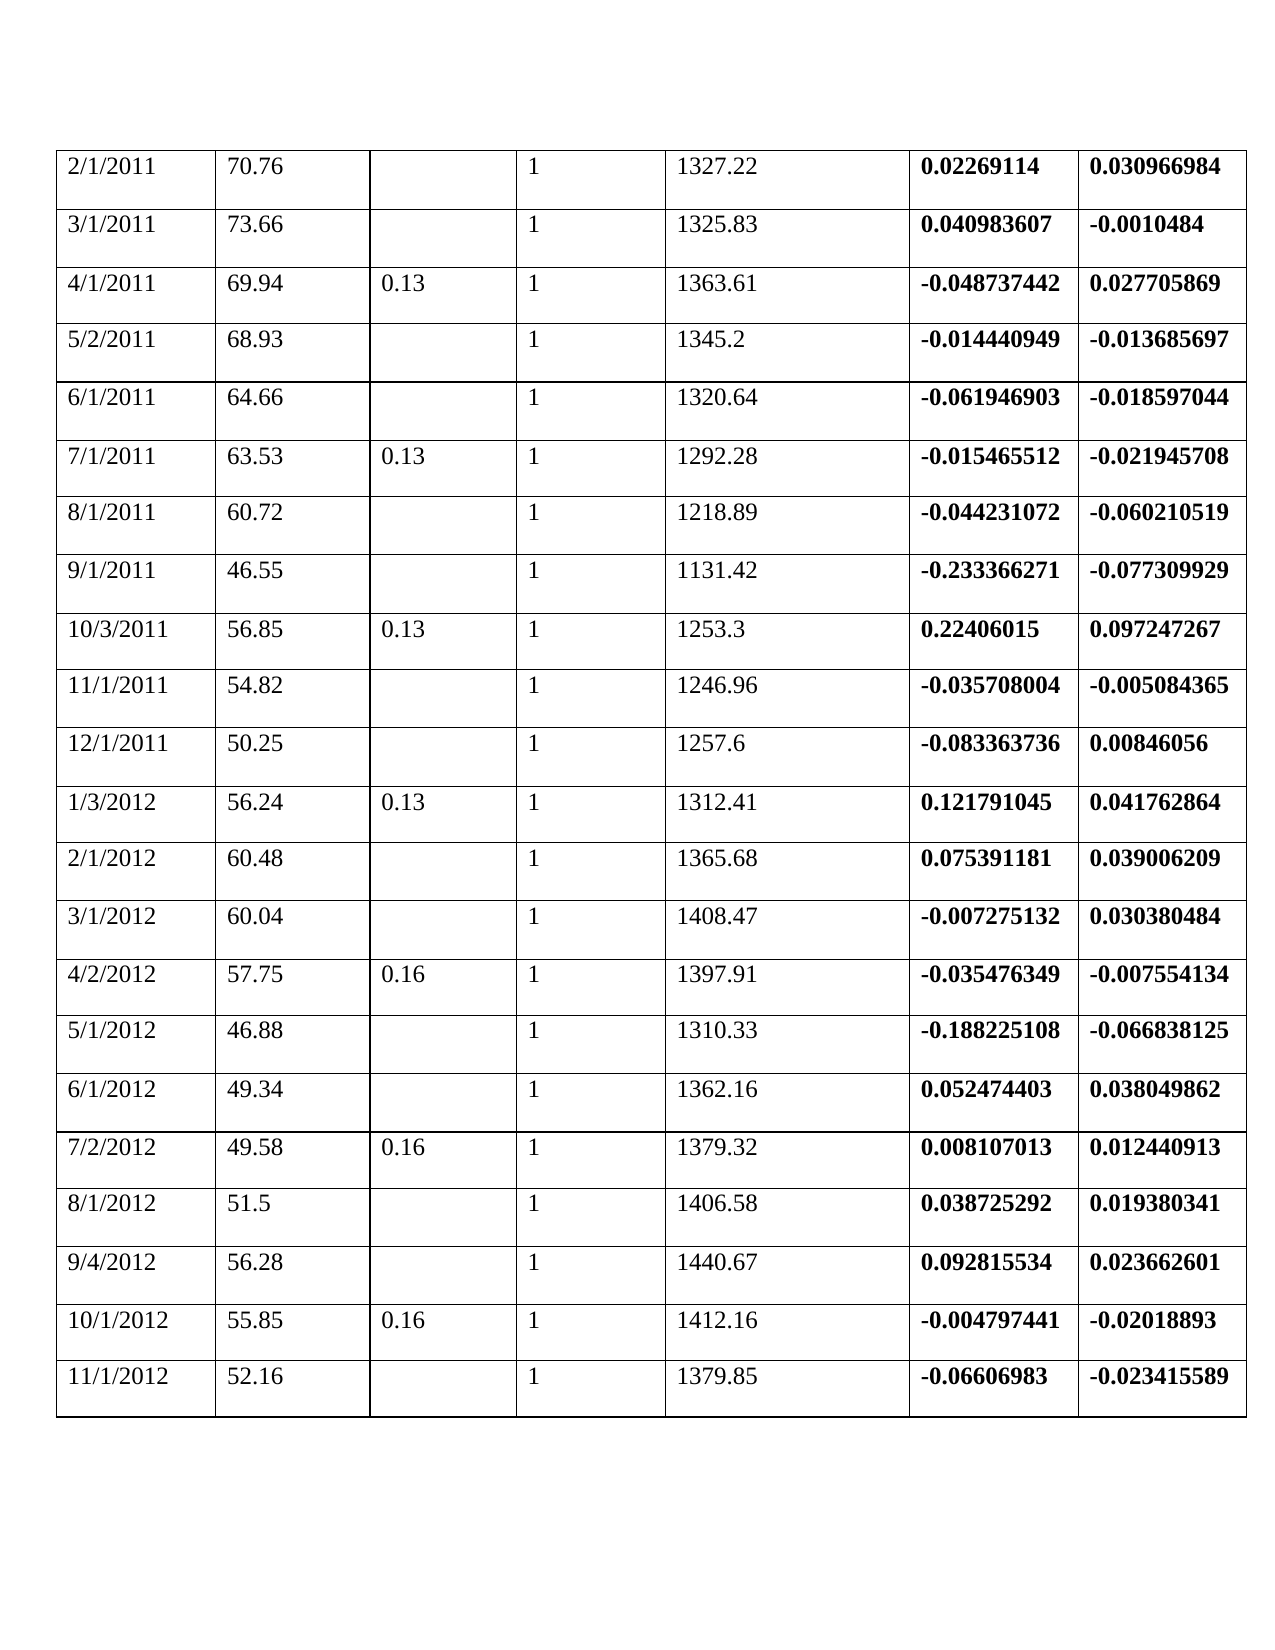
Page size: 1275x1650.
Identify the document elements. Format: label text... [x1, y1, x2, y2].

table_cell 11/1/2012 [57, 1361, 215, 1416]
table_cell 5/1/2012 [57, 1016, 215, 1073]
table_cell 2/1/2012 [57, 843, 215, 900]
table_cell 0.052474403 [910, 1074, 1078, 1131]
table_cell 5/2/2011 [57, 324, 215, 381]
table_cell 51.5 [216, 1189, 369, 1246]
table_cell -0.066838125 [1079, 1016, 1246, 1073]
table_cell 1 [517, 1074, 665, 1131]
table_cell -0.06606983 [910, 1361, 1078, 1416]
table_cell 0.13 [371, 441, 516, 496]
table_cell 0.00846056 [1079, 728, 1246, 786]
table_cell 56.28 [216, 1247, 369, 1304]
table_cell 1292.28 [666, 441, 909, 496]
table_cell 1 [517, 787, 665, 842]
table_cell 0.16 [371, 960, 516, 1014]
table_cell 8/1/2011 [57, 497, 215, 554]
table_cell 46.55 [216, 555, 369, 613]
table_cell 70.76 [216, 151, 369, 208]
table_cell [371, 843, 516, 900]
table_cell 1 [517, 324, 665, 381]
table_cell -0.060210519 [1079, 497, 1246, 554]
table_cell [371, 555, 516, 613]
table_cell 0.030380484 [1079, 901, 1246, 958]
table_cell [371, 497, 516, 554]
table_cell 8/1/2012 [57, 1189, 215, 1246]
table_cell 46.88 [216, 1016, 369, 1073]
table_cell 0.075391181 [910, 843, 1078, 900]
table_cell 57.75 [216, 960, 369, 1014]
table_cell 6/1/2012 [57, 1074, 215, 1131]
table_cell 0.13 [371, 614, 516, 669]
table_cell -0.048737442 [910, 268, 1078, 323]
table_cell 1365.68 [666, 843, 909, 900]
table_cell 1 [517, 151, 665, 208]
table_cell 1 [517, 555, 665, 613]
table_cell [371, 1074, 516, 1131]
table_cell 0.008107013 [910, 1133, 1078, 1187]
table_cell 3/1/2012 [57, 901, 215, 958]
table_cell 1131.42 [666, 555, 909, 613]
table_cell -0.233366271 [910, 555, 1078, 613]
table_cell 69.94 [216, 268, 369, 323]
table_cell 1379.32 [666, 1133, 909, 1187]
table_cell 4/1/2011 [57, 268, 215, 323]
table_cell 0.039006209 [1079, 843, 1246, 900]
table_cell 1325.83 [666, 210, 909, 267]
table_cell -0.007275132 [910, 901, 1078, 958]
table_cell 1 [517, 670, 665, 727]
table_cell 0.22406015 [910, 614, 1078, 669]
table_cell 1 [517, 1133, 665, 1187]
table_cell 1327.22 [666, 151, 909, 208]
table_cell 60.48 [216, 843, 369, 900]
table_cell 10/3/2011 [57, 614, 215, 669]
table_cell 2/1/2011 [57, 151, 215, 208]
table_cell 63.53 [216, 441, 369, 496]
table_cell 9/4/2012 [57, 1247, 215, 1304]
table_cell 1 [517, 268, 665, 323]
table_cell 6/1/2011 [57, 383, 215, 440]
table_cell 0.038725292 [910, 1189, 1078, 1246]
table_cell 60.04 [216, 901, 369, 958]
table_cell 1 [517, 728, 665, 786]
table_cell 1310.33 [666, 1016, 909, 1073]
table_cell 9/1/2011 [57, 555, 215, 613]
table_cell 0.13 [371, 787, 516, 842]
table_cell 1 [517, 843, 665, 900]
table_cell 1412.16 [666, 1305, 909, 1360]
table_cell 1 [517, 1361, 665, 1416]
table_cell 0.012440913 [1079, 1133, 1246, 1187]
table_cell 55.85 [216, 1305, 369, 1360]
table_cell -0.035476349 [910, 960, 1078, 1014]
table_cell 0.027705869 [1079, 268, 1246, 323]
table_cell -0.188225108 [910, 1016, 1078, 1073]
table_cell 1246.96 [666, 670, 909, 727]
table_cell 1397.91 [666, 960, 909, 1014]
table_cell 0.041762864 [1079, 787, 1246, 842]
table_cell 1362.16 [666, 1074, 909, 1131]
table_cell -0.044231072 [910, 497, 1078, 554]
table_cell 1379.85 [666, 1361, 909, 1416]
table_cell 3/1/2011 [57, 210, 215, 267]
table_cell 1363.61 [666, 268, 909, 323]
table_cell -0.02018893 [1079, 1305, 1246, 1360]
table_cell [371, 210, 516, 267]
table_cell 1 [517, 497, 665, 554]
table_cell [371, 1361, 516, 1416]
table_cell -0.077309929 [1079, 555, 1246, 613]
table_cell [371, 151, 516, 208]
table_cell 1 [517, 210, 665, 267]
table_cell 0.092815534 [910, 1247, 1078, 1304]
table_cell 0.121791045 [910, 787, 1078, 842]
table_cell 1218.89 [666, 497, 909, 554]
table_cell 60.72 [216, 497, 369, 554]
table_cell 54.82 [216, 670, 369, 727]
table_cell 49.58 [216, 1133, 369, 1187]
table_cell 12/1/2011 [57, 728, 215, 786]
table_cell [371, 1016, 516, 1073]
table_cell 0.038049862 [1079, 1074, 1246, 1131]
table_cell -0.035708004 [910, 670, 1078, 727]
table_cell 1257.6 [666, 728, 909, 786]
table_cell -0.061946903 [910, 383, 1078, 440]
table_cell 1/3/2012 [57, 787, 215, 842]
table_cell 0.019380341 [1079, 1189, 1246, 1246]
table_cell 1 [517, 1305, 665, 1360]
table_cell -0.007554134 [1079, 960, 1246, 1014]
table_cell 56.24 [216, 787, 369, 842]
table_cell 1440.67 [666, 1247, 909, 1304]
table_cell [371, 324, 516, 381]
table_cell 0.16 [371, 1133, 516, 1187]
table_cell 1 [517, 614, 665, 669]
table_cell 1406.58 [666, 1189, 909, 1246]
table_cell 56.85 [216, 614, 369, 669]
table_cell 52.16 [216, 1361, 369, 1416]
table_cell 1 [517, 383, 665, 440]
table_cell 0.097247267 [1079, 614, 1246, 669]
table_cell 0.040983607 [910, 210, 1078, 267]
table_cell [371, 901, 516, 958]
table_cell -0.015465512 [910, 441, 1078, 496]
table_cell 1 [517, 441, 665, 496]
table_cell 0.02269114 [910, 151, 1078, 208]
table_cell 1 [517, 1247, 665, 1304]
table_cell -0.004797441 [910, 1305, 1078, 1360]
table_cell -0.083363736 [910, 728, 1078, 786]
table_cell 1312.41 [666, 787, 909, 842]
table_cell 1320.64 [666, 383, 909, 440]
table_cell 73.66 [216, 210, 369, 267]
table_cell -0.0010484 [1079, 210, 1246, 267]
table_cell 1 [517, 901, 665, 958]
table_cell 49.34 [216, 1074, 369, 1131]
table_cell -0.013685697 [1079, 324, 1246, 381]
table_cell -0.023415589 [1079, 1361, 1246, 1416]
table_cell [371, 383, 516, 440]
table_cell 50.25 [216, 728, 369, 786]
table_cell 1 [517, 1016, 665, 1073]
table_cell -0.018597044 [1079, 383, 1246, 440]
table_cell 1345.2 [666, 324, 909, 381]
table_cell 10/1/2012 [57, 1305, 215, 1360]
table_cell [371, 1189, 516, 1246]
table_cell 1408.47 [666, 901, 909, 958]
table_cell 0.030966984 [1079, 151, 1246, 208]
table_cell 68.93 [216, 324, 369, 381]
table_cell 1253.3 [666, 614, 909, 669]
table_cell -0.014440949 [910, 324, 1078, 381]
table_cell -0.005084365 [1079, 670, 1246, 727]
table_cell 7/1/2011 [57, 441, 215, 496]
table_cell 0.023662601 [1079, 1247, 1246, 1304]
table_cell 0.13 [371, 268, 516, 323]
table_cell 0.16 [371, 1305, 516, 1360]
table_cell -0.021945708 [1079, 441, 1246, 496]
table_cell 7/2/2012 [57, 1133, 215, 1187]
table_cell 1 [517, 1189, 665, 1246]
table_cell [371, 1247, 516, 1304]
table_cell [371, 728, 516, 786]
table_cell 1 [517, 960, 665, 1014]
table_cell 4/2/2012 [57, 960, 215, 1014]
table_cell [371, 670, 516, 727]
table_cell 11/1/2011 [57, 670, 215, 727]
table_cell 64.66 [216, 383, 369, 440]
